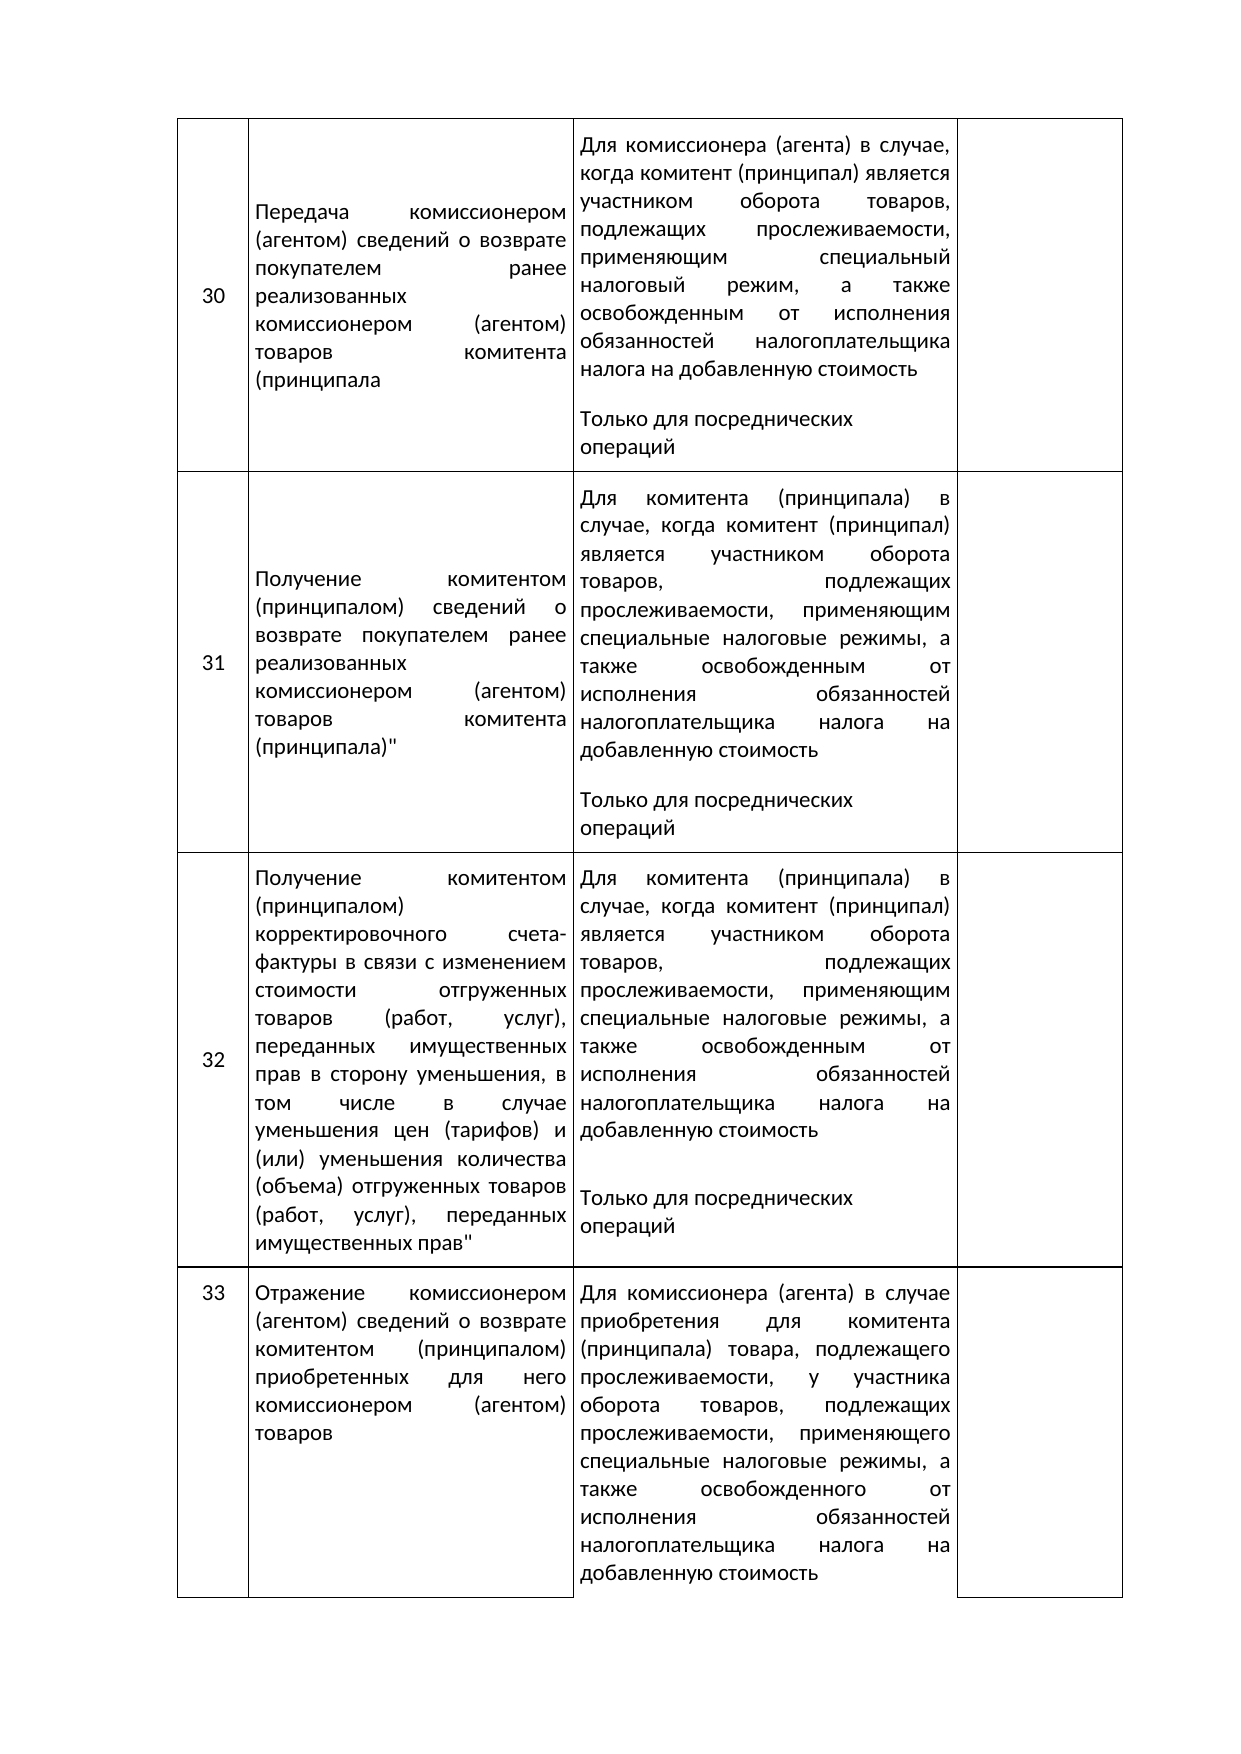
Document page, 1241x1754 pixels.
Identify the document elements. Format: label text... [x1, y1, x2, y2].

table_cell 32 [178, 853, 248, 1266]
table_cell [574, 119, 957, 393]
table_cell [249, 1268, 573, 1597]
table_cell Получение комитентом (принципалом) корректировочного счета-фактуры в связи с изменением стоимости отгруженных товаров (работ, услуг), переданных имущественных прав в сторону уменьшения, в том числе в случае уменьшения цен (тарифов) и (или) уменьшения количества (объема) отгруженных товаров (работ, услуг), переданных имущественных прав" [249, 853, 573, 1266]
table_cell Только для посреднических операций [574, 774, 957, 852]
table_cell 31 [178, 472, 248, 852]
table_cell 30 [178, 119, 248, 471]
table_cell [958, 119, 1122, 471]
table_cell [958, 1268, 1122, 1597]
table_cell Получение комитентом (принципалом) сведений о возврате покупателем ранее реализованных комиссионером (агентом) товаров комитента (принципала)" [249, 472, 573, 852]
table_cell Для комитента (принципала) в случае, когда комитент (принципал) является участником оборота товаров, подлежащих прослеживаемости, применяющим специальные налоговые режимы, а также освобожденным от исполнения обязанностей налогоплательщика налога на добавленную стоимость [574, 472, 957, 773]
table_cell Только для посреднических операций [574, 1154, 957, 1266]
table_cell [958, 472, 1122, 852]
table_cell 33 [178, 1268, 248, 1597]
table_cell [958, 853, 1122, 1266]
table_cell Передача комиссионером (агентом) сведений о возврате покупателем ранее реализованных комиссионером (агентом) товаров комитента (принципала [249, 119, 573, 471]
table_cell Для комитента (принципала) в случае, когда комитент (принципал) является участником оборота товаров, подлежащих прослеживаемости, применяющим специальные налоговые режимы, а также освобожденным от исполнения обязанностей налогоплательщика налога на добавленную стоимость [574, 853, 957, 1154]
table_cell Только для посреднических операций [574, 393, 957, 471]
